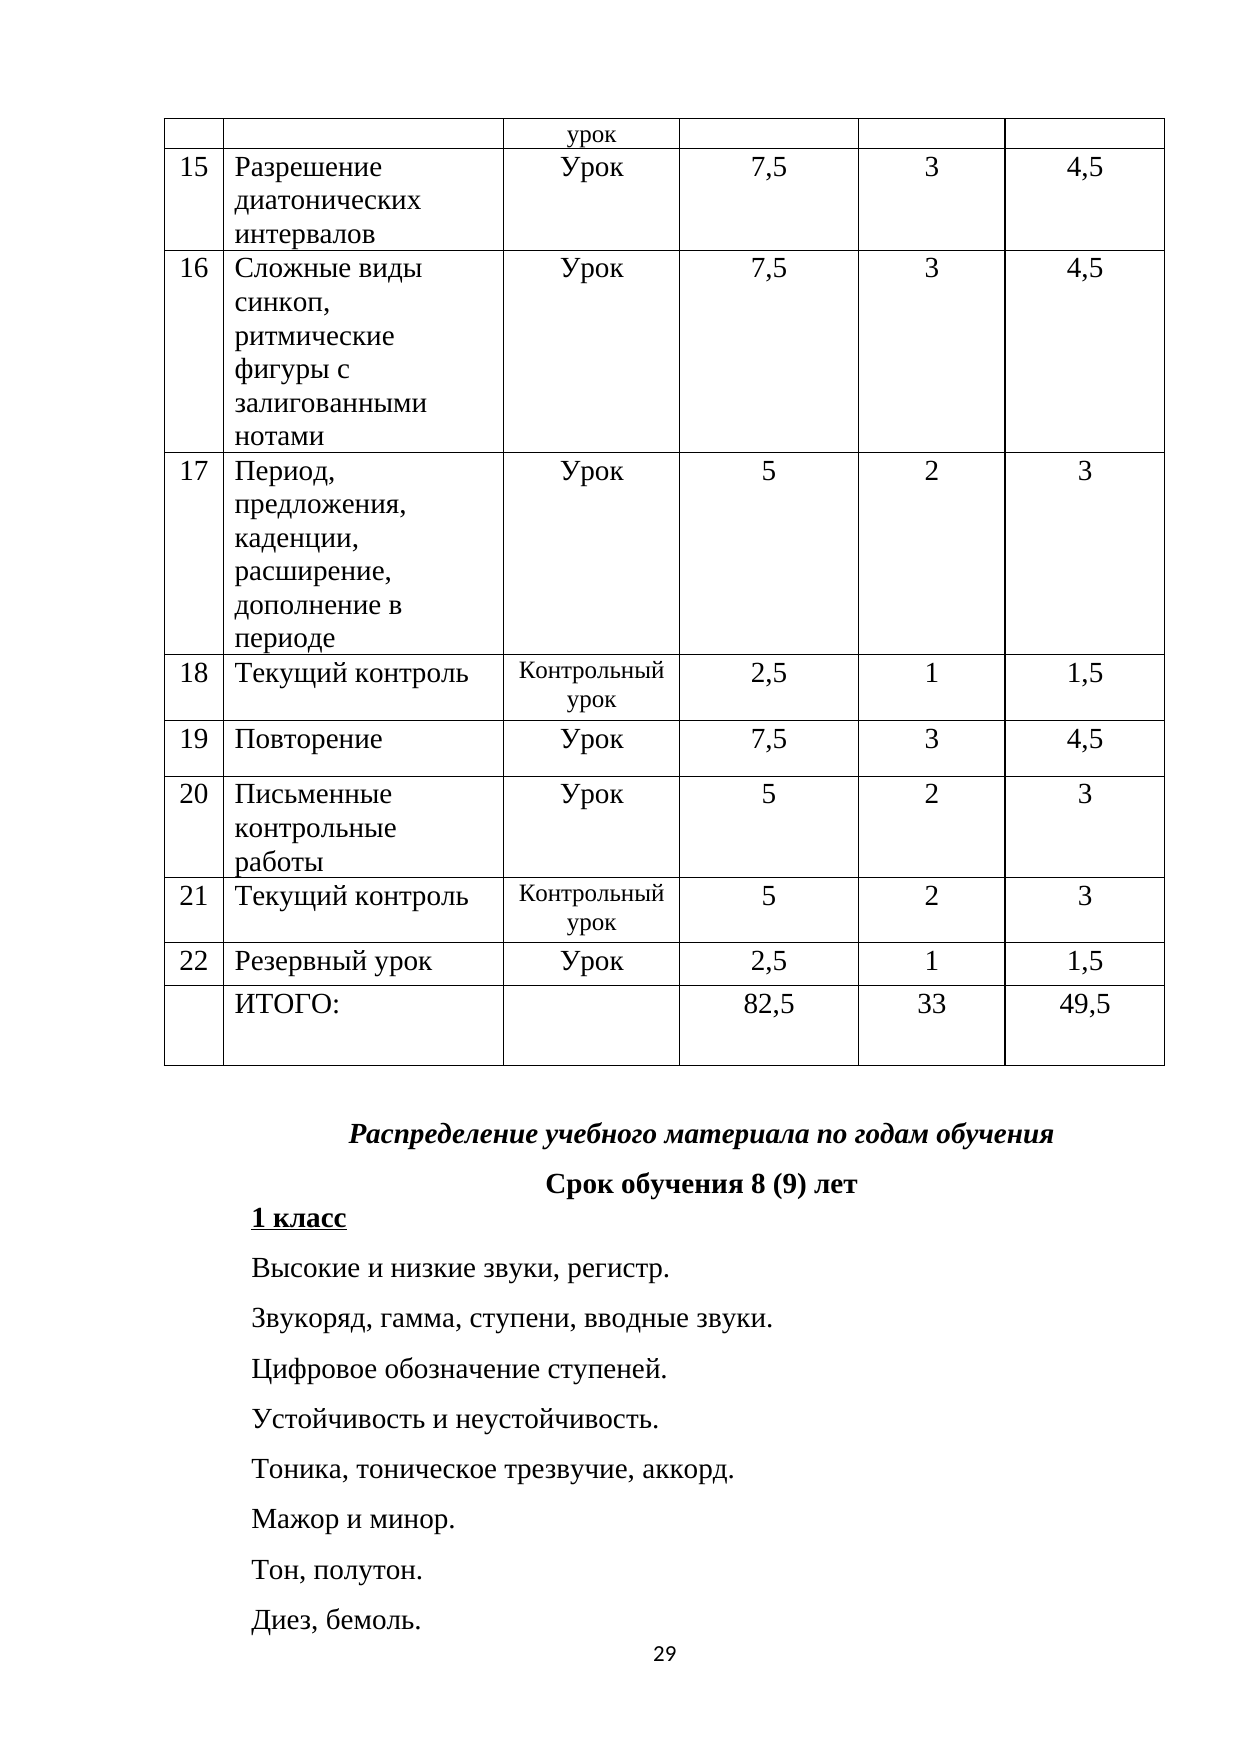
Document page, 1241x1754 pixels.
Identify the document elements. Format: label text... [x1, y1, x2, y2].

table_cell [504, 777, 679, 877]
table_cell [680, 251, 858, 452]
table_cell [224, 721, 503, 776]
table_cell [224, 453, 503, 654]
text Тон, полутон. [177, 1552, 1152, 1586]
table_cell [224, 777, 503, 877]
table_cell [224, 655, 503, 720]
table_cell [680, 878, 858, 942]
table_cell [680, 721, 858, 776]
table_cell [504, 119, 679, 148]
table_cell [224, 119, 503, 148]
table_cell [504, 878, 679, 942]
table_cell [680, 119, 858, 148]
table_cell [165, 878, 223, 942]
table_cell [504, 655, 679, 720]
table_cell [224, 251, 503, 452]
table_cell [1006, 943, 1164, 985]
text Цифровое обозначение ступеней. [177, 1351, 1152, 1384]
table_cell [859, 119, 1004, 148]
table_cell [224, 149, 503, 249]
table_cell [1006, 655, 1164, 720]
text Срок обучения 8 (9) лет [177, 1166, 1152, 1200]
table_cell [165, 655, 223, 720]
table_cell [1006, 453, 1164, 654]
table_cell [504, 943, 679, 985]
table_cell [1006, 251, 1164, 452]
text 1 класс [177, 1200, 1152, 1233]
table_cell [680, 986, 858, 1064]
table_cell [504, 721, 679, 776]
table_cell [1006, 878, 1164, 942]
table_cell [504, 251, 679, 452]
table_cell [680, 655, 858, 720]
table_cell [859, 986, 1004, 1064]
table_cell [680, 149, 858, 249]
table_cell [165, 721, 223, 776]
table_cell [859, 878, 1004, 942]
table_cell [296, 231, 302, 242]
text Тоника, тоническое трезвучие, аккорд. [177, 1451, 1152, 1485]
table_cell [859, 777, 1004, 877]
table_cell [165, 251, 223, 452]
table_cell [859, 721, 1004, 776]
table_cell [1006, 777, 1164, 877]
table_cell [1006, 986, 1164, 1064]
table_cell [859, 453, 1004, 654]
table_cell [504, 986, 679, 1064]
text Звукоряд, гамма, ступени, вводные звуки. [177, 1300, 1152, 1334]
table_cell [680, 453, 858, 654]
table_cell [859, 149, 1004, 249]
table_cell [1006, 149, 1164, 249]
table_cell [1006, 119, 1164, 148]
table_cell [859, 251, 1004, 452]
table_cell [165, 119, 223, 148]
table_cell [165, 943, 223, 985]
text Диез, бемоль. [177, 1602, 1152, 1636]
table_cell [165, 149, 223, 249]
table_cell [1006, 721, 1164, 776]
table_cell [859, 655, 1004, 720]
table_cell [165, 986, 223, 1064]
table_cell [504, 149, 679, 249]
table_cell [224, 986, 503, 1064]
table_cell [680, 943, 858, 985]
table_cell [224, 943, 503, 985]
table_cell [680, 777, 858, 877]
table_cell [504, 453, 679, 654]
text Устойчивость и неустойчивость. [177, 1401, 1152, 1434]
text Распределение учебного материала по годам обучения [177, 1116, 1152, 1149]
text Мажор и минор. [177, 1502, 1152, 1535]
text Высокие и низкие звуки, регистр. [177, 1250, 1152, 1284]
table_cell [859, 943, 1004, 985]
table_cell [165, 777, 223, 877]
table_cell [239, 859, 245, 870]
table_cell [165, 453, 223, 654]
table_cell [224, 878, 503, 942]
